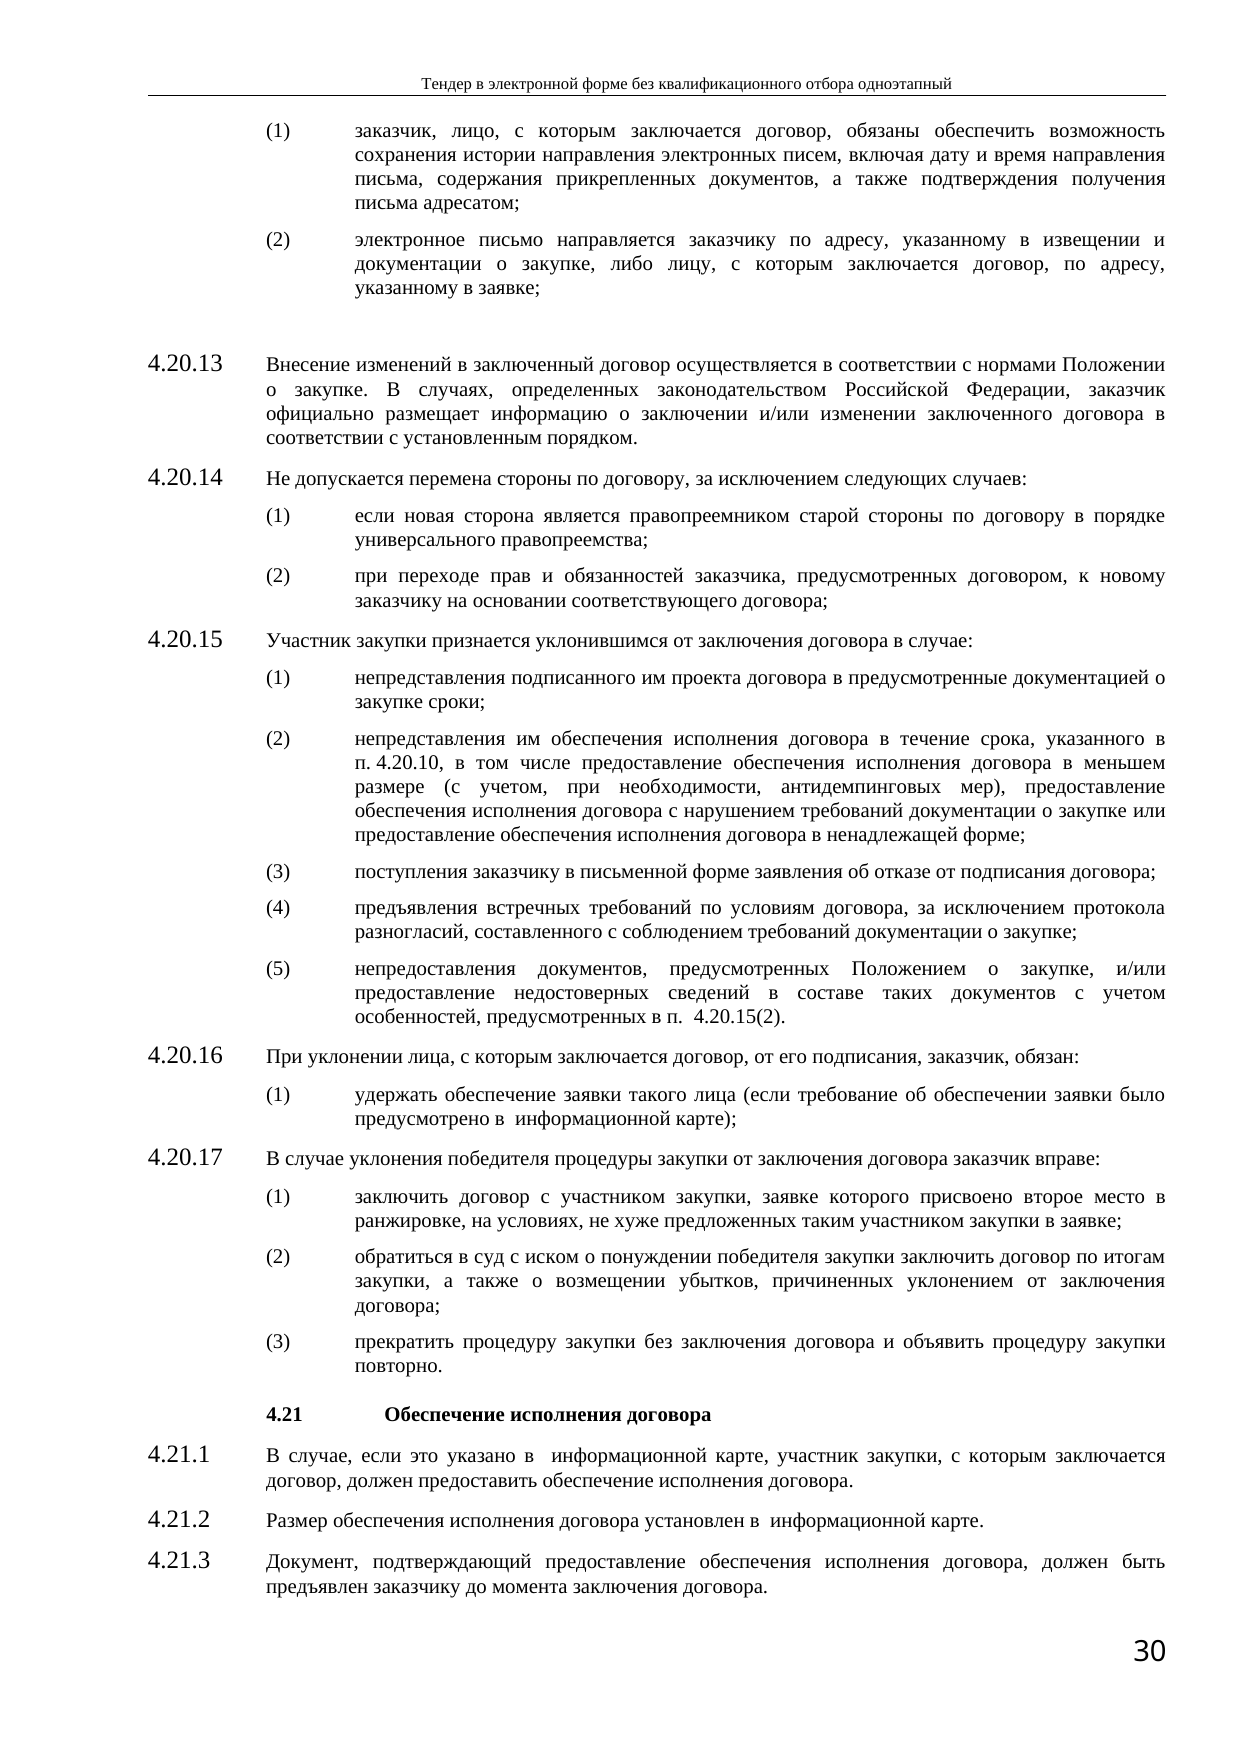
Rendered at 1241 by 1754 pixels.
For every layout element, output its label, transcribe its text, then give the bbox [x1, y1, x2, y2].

text непредставления им обеспечения исполнения договора в течение срока, указанного в п. 4.20.10, в том числе предоставление обеспечения исполнения договора в меньшем размере (с учетом, при необходимости, антидемпинговых мер), предоставление обеспечения исполнения договора с нарушением требований документации о закупке или предоставление обеспечения исполнения договора в ненадлежащей форме; [266, 726, 1166, 846]
text Обеспечение исполнения договора [266, 1402, 1166, 1426]
text при переходе прав и обязанностей заказчика, предусмотренных договором, к новому заказчику на основании соответствующего договора; [266, 563, 1166, 612]
text Внесение изменений в заключенный договор осуществляется в соответствии с нормами Положении о закупке. В случаях, определенных законодательством Российской Федерации, заказчик официально размещает информацию о заключении и/или изменении заключенного договора в соответствии с установленным порядком. [148, 348, 1166, 449]
text Документ, подтверждающий предоставление обеспечения исполнения договора, должен быть предъявлен заказчику до момента заключения договора. [148, 1545, 1166, 1598]
text поступления заказчику в письменной форме заявления об отказе от подписания договора; [266, 859, 1166, 883]
text заключить договор с участником закупки, заявке которого присвоено второе место в ранжировке, на условиях, не хуже предложенных таким участником закупки в заявке; [266, 1184, 1166, 1232]
text В случае уклонения победителя процедуры закупки от заключения договора заказчик вправе: [148, 1142, 1166, 1171]
text если новая сторона является правопреемником старой стороны по договору в порядке универсального правопреемства; [266, 503, 1166, 551]
text Размер обеспечения исполнения договора установлен в информационной карте. [148, 1504, 1166, 1533]
text В случае, если это указано в информационной карте, участник закупки, с которым заключается договор, должен предоставить обеспечение исполнения договора. [148, 1439, 1166, 1492]
text непредоставления документов, предусмотренных Положением о закупке, и/или предоставление недостоверных сведений в составе таких документов с учетом особенностей, предусмотренных в п. 4.20.15(2). [266, 956, 1166, 1028]
text непредставления подписанного им проекта договора в предусмотренные документацией о закупке сроки; [266, 665, 1166, 713]
text электронное письмо направляется заказчику по адресу, указанному в извещении и документации о закупке, либо лицу, с которым заключается договор, по адресу, указанному в заявке; [266, 227, 1166, 299]
text предъявления встречных требований по условиям договора, за исключением протокола разногласий, составленного с соблюдением требований документации о закупке; [266, 895, 1166, 943]
text прекратить процедуру закупки без заключения договора и объявить процедуру закупки повторно. [266, 1329, 1166, 1377]
text удержать обеспечение заявки такого лица (если требование об обеспечении заявки было предусмотрено в информационной карте); [266, 1082, 1166, 1130]
text заказчик, лицо, с которым заключается договор, обязаны обеспечить возможность сохранения истории направления электронных писем, включая дату и время направления письма, содержания прикрепленных документов, а также подтверждения получения письма адресатом; [266, 118, 1166, 214]
text При уклонении лица, с которым заключается договор, от его подписания, заказчик, обязан: [148, 1041, 1166, 1069]
text Не допускается перемена стороны по договору, за исключением следующих случаев: [148, 462, 1166, 490]
text Участник закупки признается уклонившимся от заключения договора в случае: [148, 624, 1166, 653]
text обратиться в суд с иском о понуждении победителя закупки заключить договор по итогам закупки, а также о возмещении убытков, причиненных уклонением от заключения договора; [266, 1244, 1166, 1317]
